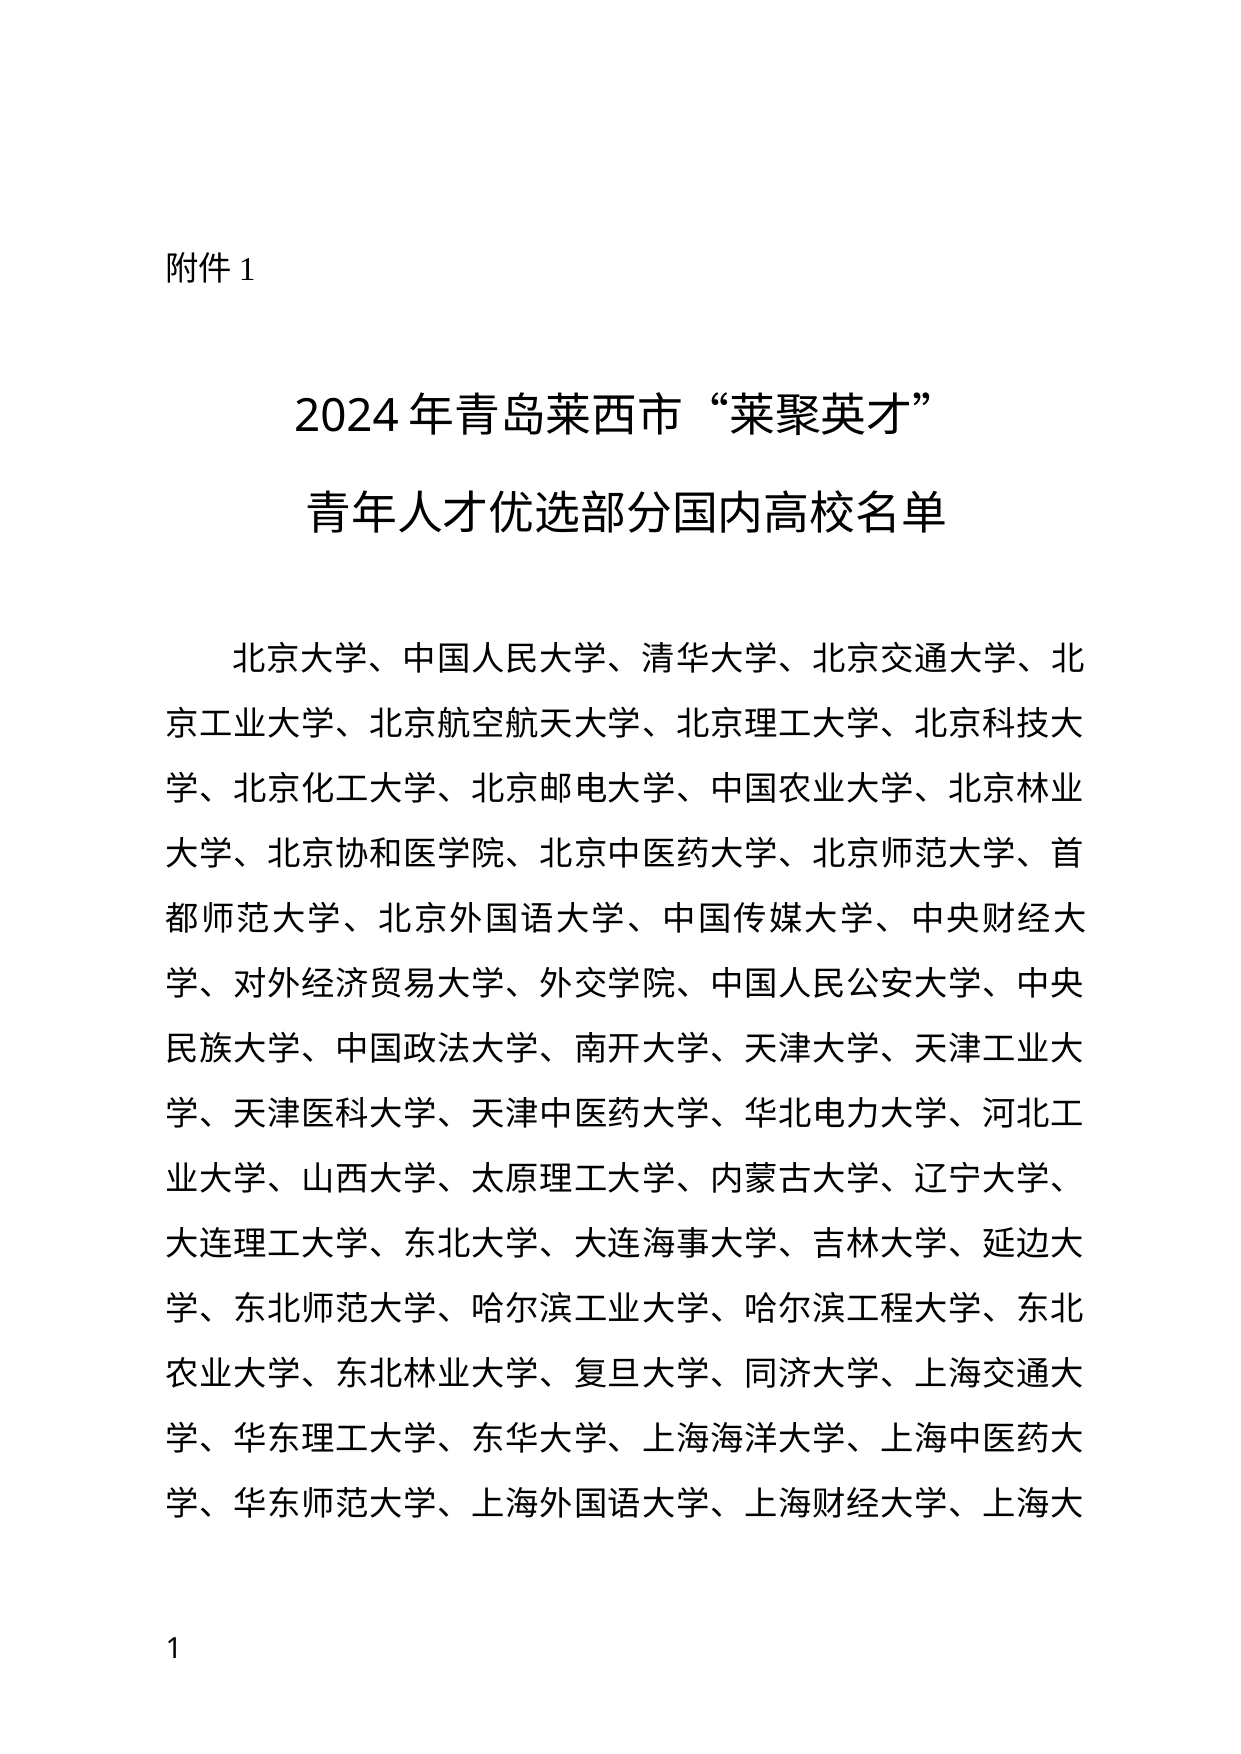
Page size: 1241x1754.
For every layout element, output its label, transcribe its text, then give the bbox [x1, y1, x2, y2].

text 附件1 [165, 233, 1087, 298]
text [165, 623, 1087, 1533]
text 2024年青岛莱西市“莱聚英才” [165, 363, 1087, 460]
text 青年人才优选部分国内高校名单 [165, 460, 1087, 558]
